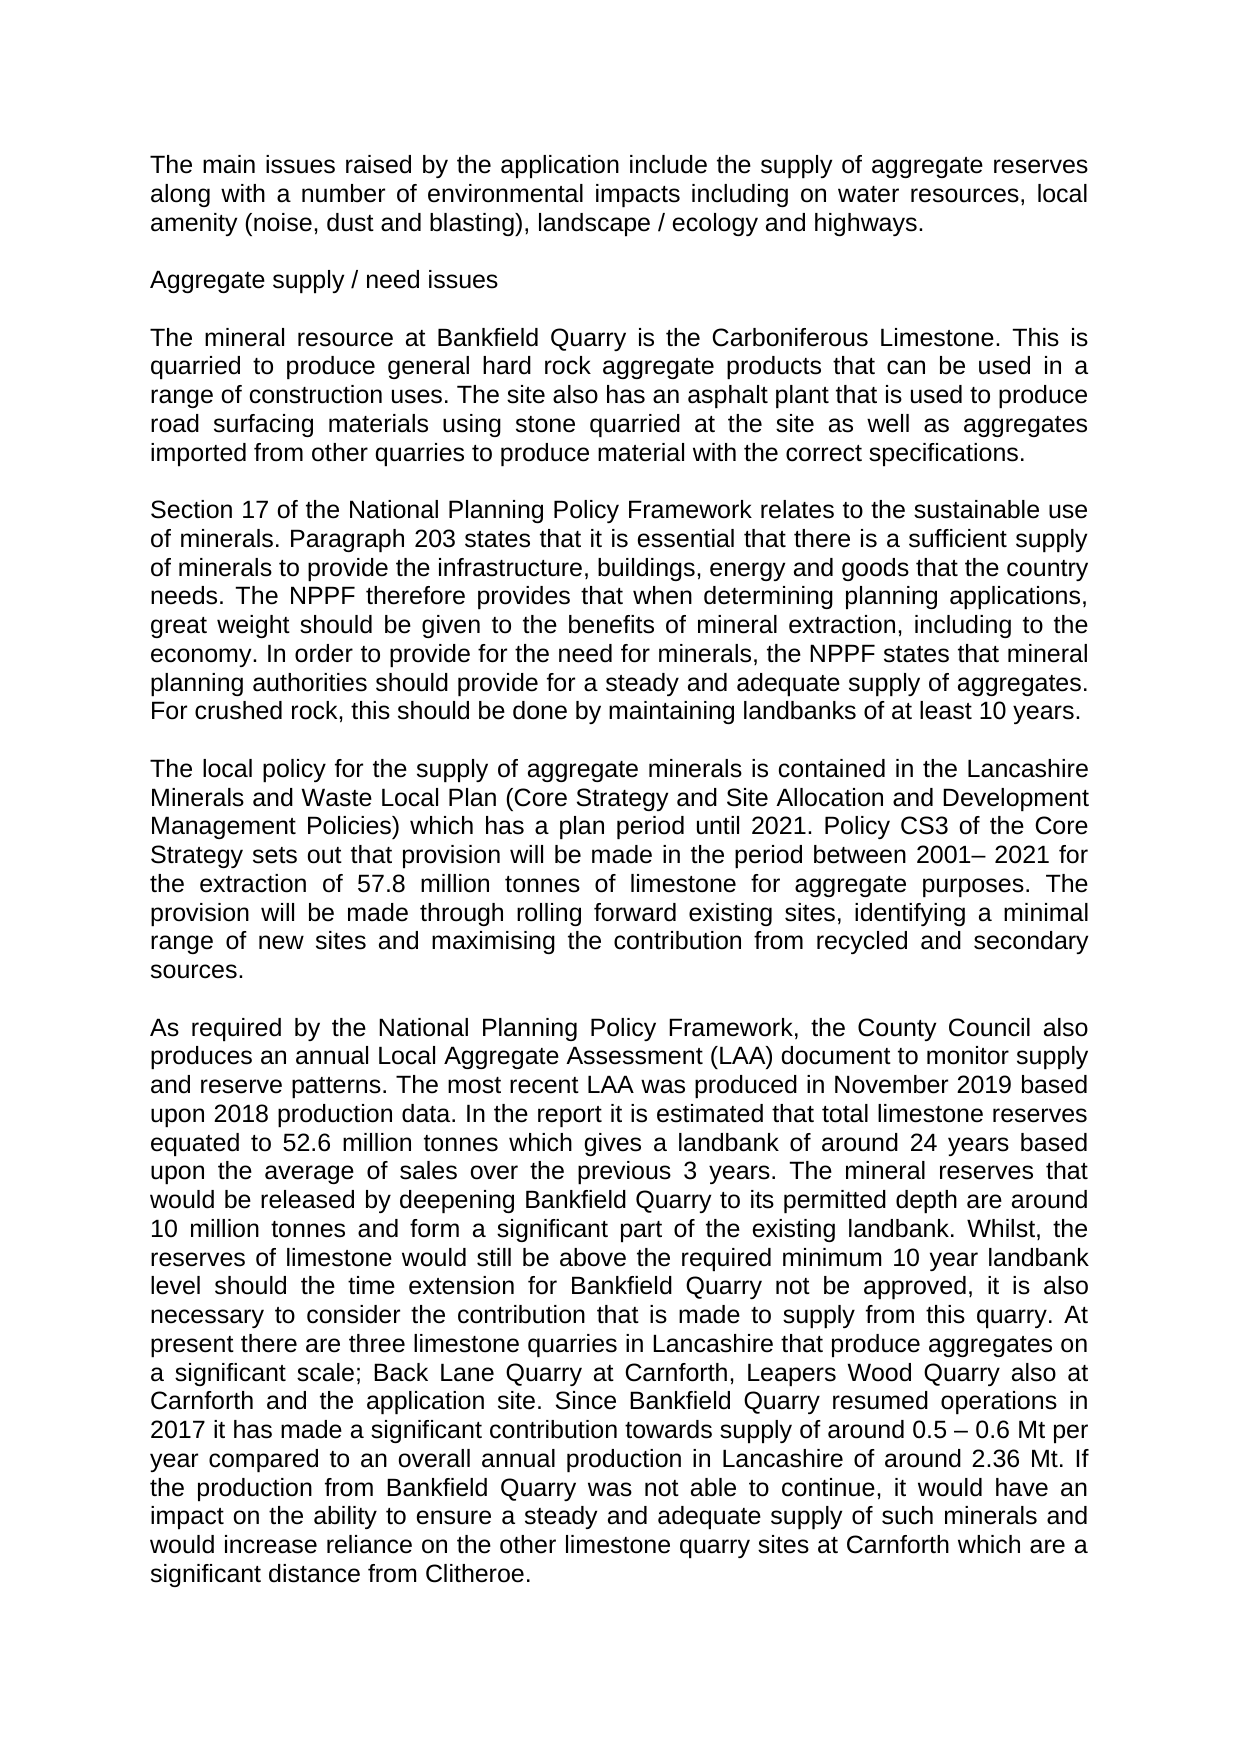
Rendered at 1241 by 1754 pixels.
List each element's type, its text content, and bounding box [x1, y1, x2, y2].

text The main issues raised by the application include the supply of aggregate reserves along with a number of environmental impacts including on water resources, local amenity (noise, dust and blasting), landscape / ecology and highways. [150, 150, 1090, 236]
text As required by the National Planning Policy Framework, the County Council also produces an annual Local Aggregate Assessment (LAA) document to monitor supply and reserve patterns. The most recent LAA was produced in November 2019 based upon 2018 production data. In the report it is estimated that total limestone reserves equated to 52.6 million tonnes which gives a landbank of around 24 years based upon the average of sales over the previous 3 years. The mineral reserves that would be released by deepening Bankfield Quarry to its permitted depth are around 10 million tonnes and form a significant part of the existing landbank. Whilst, the reserves of limestone would still be above the required minimum 10 year landbank level should the time extension for Bankfield Quarry not be approved, it is also necessary to consider the contribution that is made to supply from this quarry. At present there are three limestone quarries in Lancashire that produce aggregates on a significant scale; Back Lane Quarry at Carnforth, Leapers Wood Quarry also at Carnforth and the application site. Since Bankfield Quarry resumed operations in 2017 it has made a significant contribution towards supply of around 0.5 – 0.6 Mt per year compared to an overall annual production in Lancashire of around 2.36 Mt. If the production from Bankfield Quarry was not able to continue, it would have an impact on the ability to ensure a steady and adequate supply of such minerals and would increase reliance on the other limestone quarry sites at Carnforth which are a significant distance from Clitheroe. [150, 1012, 1090, 1587]
text Section 17 of the National Planning Policy Framework relates to the sustainable use of minerals. Paragraph 203 states that it is essential that there is a sufficient supply of minerals to provide the infrastructure, buildings, energy and goods that the country needs. The NPPF therefore provides that when determining planning applications, great weight should be given to the benefits of mineral extraction, including to the economy. In order to provide for the need for minerals, the NPPF states that mineral planning authorities should provide for a steady and adequate supply of aggregates. For crushed rock, this should be done by maintaining landbanks of at least 10 years. [150, 495, 1090, 725]
text The mineral resource at Bankfield Quarry is the Carboniferous Limestone. This is quarried to produce general hard rock aggregate products that can be used in a range of construction uses. The site also has an asphalt plant that is used to produce road surfacing materials using stone quarried at the site as well as aggregates imported from other quarries to produce material with the correct specifications. [150, 322, 1090, 466]
text The local policy for the supply of aggregate minerals is contained in the Lancashire Minerals and Waste Local Plan (Core Strategy and Site Allocation and Development Management Policies) which has a plan period until 2021. Policy CS3 of the Core Strategy sets out that provision will be made in the period between 2001– 2021 for the extraction of 57.8 million tonnes of limestone for aggregate purposes. The provision will be made through rolling forward existing sites, identifying a minimal range of new sites and maximising the contribution from recycled and secondary sources. [150, 754, 1090, 984]
text Aggregate supply / need issues [150, 265, 1090, 294]
